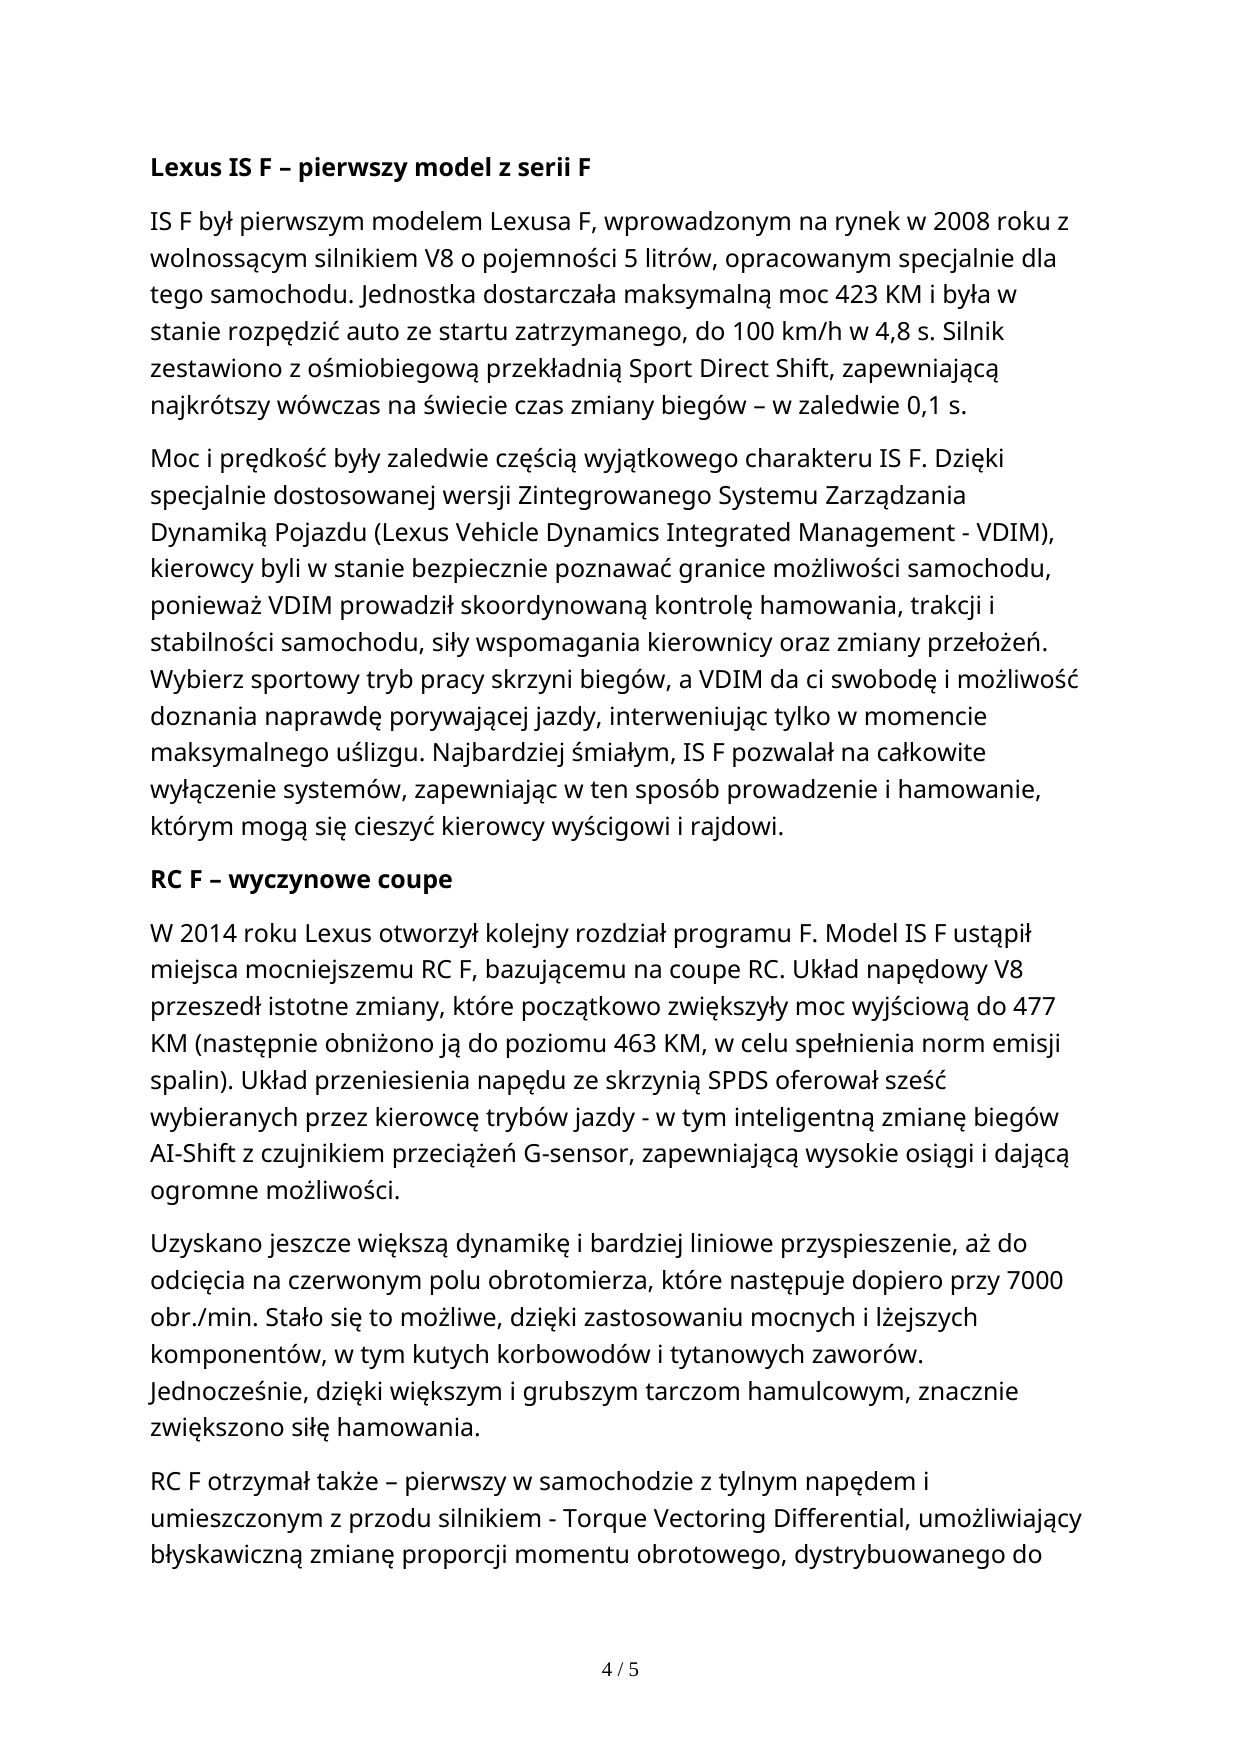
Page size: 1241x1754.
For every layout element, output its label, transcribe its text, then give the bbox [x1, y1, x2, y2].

text RC F – wyczynowe coupe [150, 862, 1090, 896]
text Lexus IS F – pierwszy model z serii F [150, 150, 1090, 184]
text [150, 1463, 1090, 1571]
text Moc i prędkość były zaledwie częścią wyjątkowego charakteru IS F. Dzięki specjalnie dostosowanej wersji Zintegrowanego Systemu Zarządzania Dynamiką Pojazdu (Lexus Vehicle Dynamics Integrated Management - VDIM), kierowcy byli w stanie bezpiecznie poznawać granice możliwości samochodu, ponieważ VDIM prowadził skoordynowaną kontrolę hamowania, trakcji i stabilności samochodu, siły wspomagania kierownicy oraz zmiany przełożeń. Wybierz sportowy tryb pracy skrzyni biegów, a VDIM da ci swobodę i możliwość doznania naprawdę porywającej jazdy, interweniując tylko w momencie maksymalnego uślizgu. Najbardziej śmiałym, IS F pozwalał na całkowite wyłączenie systemów, zapewniając w ten sposób prowadzenie i hamowanie, którym mogą się cieszyć kierowcy wyścigowi i rajdowi. [150, 441, 1090, 842]
text W 2014 roku Lexus otworzył kolejny rozdział programu F. Model IS F ustąpił miejsca mocniejszemu RC F, bazującemu na coupe RC. Układ napędowy V8 przeszedł istotne zmiany, które początkowo zwiększyły moc wyjściową do 477 KM (następnie obniżono ją do poziomu 463 KM, w celu spełnienia norm emisji spalin). Układ przeniesienia napędu ze skrzynią SPDS oferował sześć wybieranych przez kierowcę trybów jazdy - w tym inteligentną zmianę biegów AI-Shift z czujnikiem przeciążeń G-sensor, zapewniającą wysokie osiągi i dającą ogromne możliwości. [150, 915, 1090, 1207]
text IS F był pierwszym modelem Lexusa F, wprowadzonym na rynek w 2008 roku z wolnossącym silnikiem V8 o pojemności 5 litrów, opracowanym specjalnie dla tego samochodu. Jednostka dostarczała maksymalną moc 423 KM i była w stanie rozpędzić auto ze startu zatrzymanego, do 100 km/h w 4,8 s. Silnik zestawiono z ośmiobiegową przekładnią Sport Direct Shift, zapewniającą najkrótszy wówczas na świecie czas zmiany biegów – w zaledwie 0,1 s. [150, 203, 1090, 421]
text Uzyskano jeszcze większą dynamikę i bardziej liniowe przyspieszenie, aż do odcięcia na czerwonym polu obrotomierza, które następuje dopiero przy 7000 obr./min. Stało się to możliwe, dzięki zastosowaniu mocnych i lżejszych komponentów, w tym kutych korbowodów i tytanowych zaworów. Jednocześnie, dzięki większym i grubszym tarczom hamulcowym, znacznie zwiększono siłę hamowania. [150, 1226, 1090, 1444]
